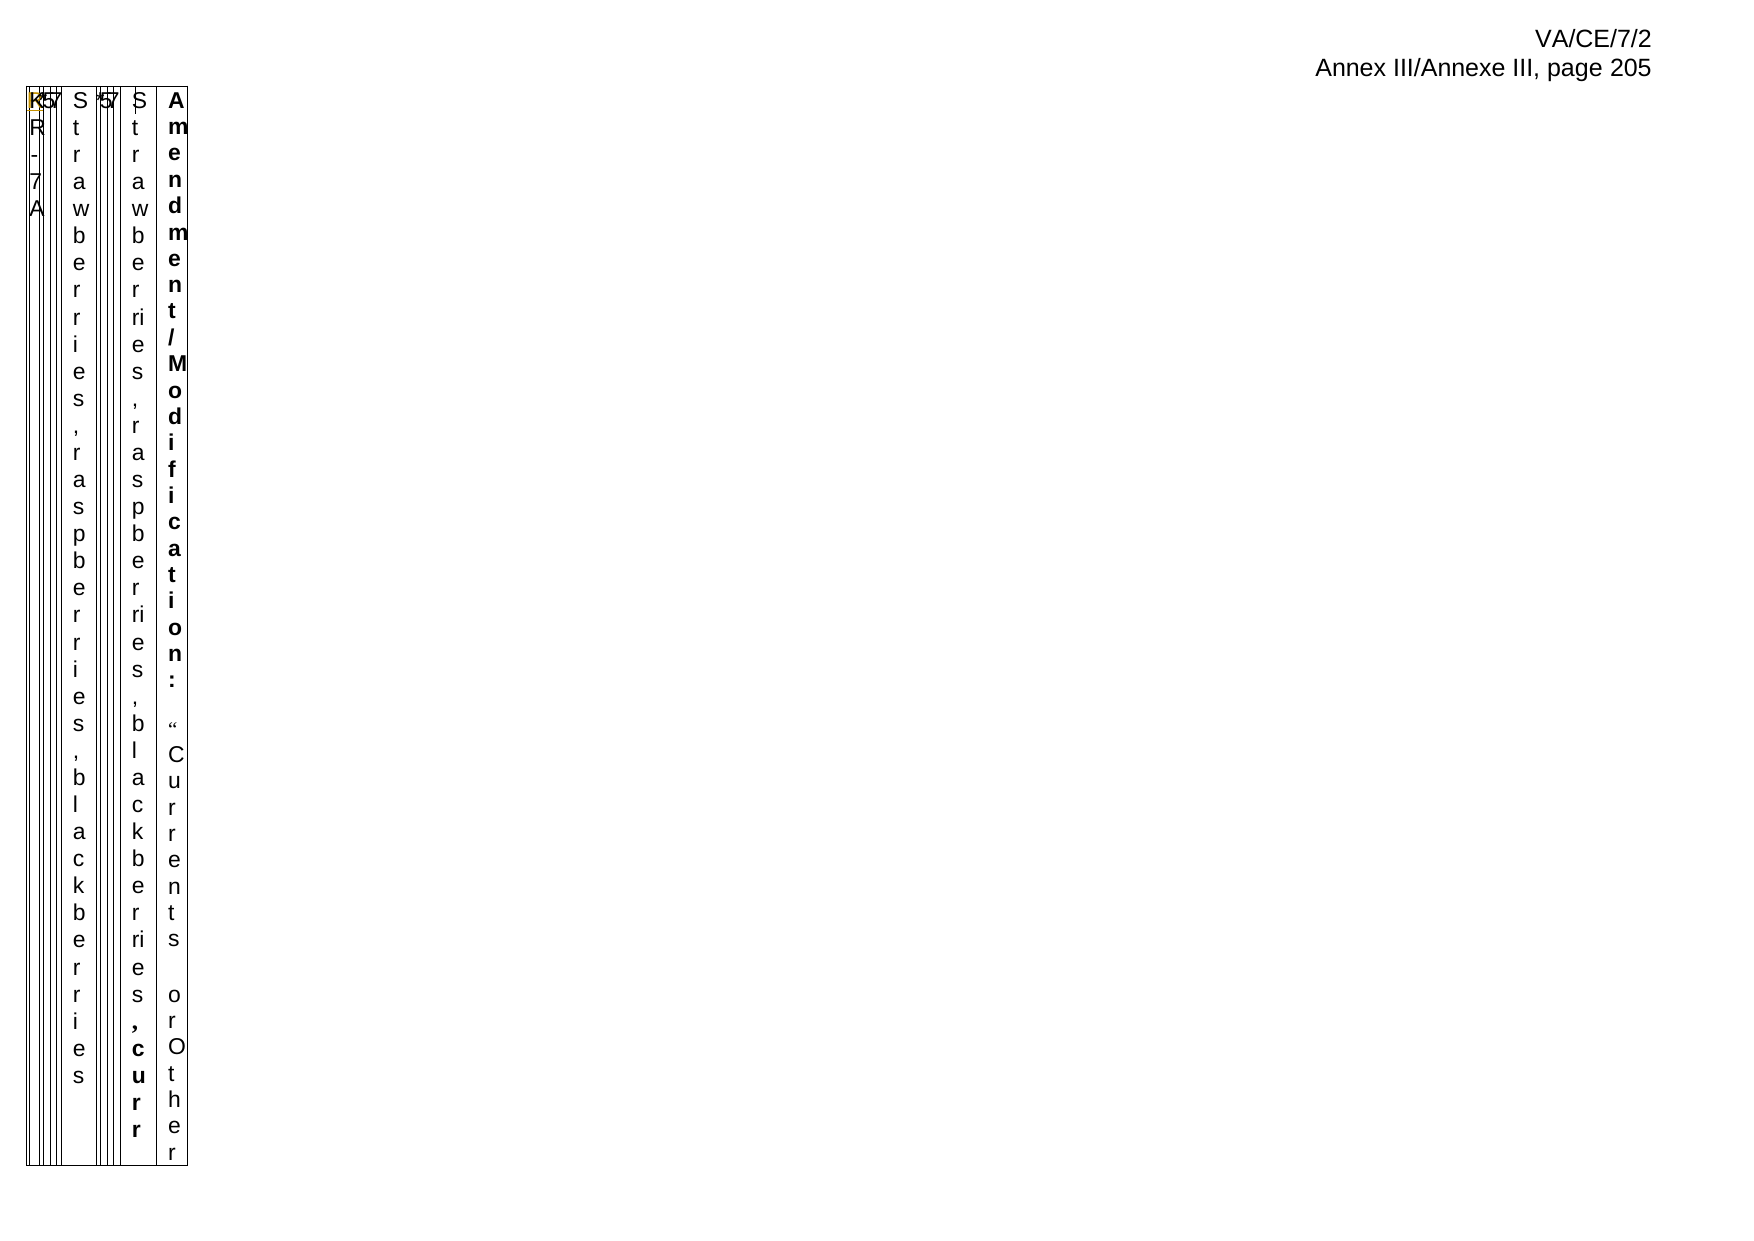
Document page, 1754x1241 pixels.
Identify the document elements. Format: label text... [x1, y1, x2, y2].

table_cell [62, 87, 96, 1165]
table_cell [121, 87, 156, 1165]
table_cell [157, 87, 187, 1165]
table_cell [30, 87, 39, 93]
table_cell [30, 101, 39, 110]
